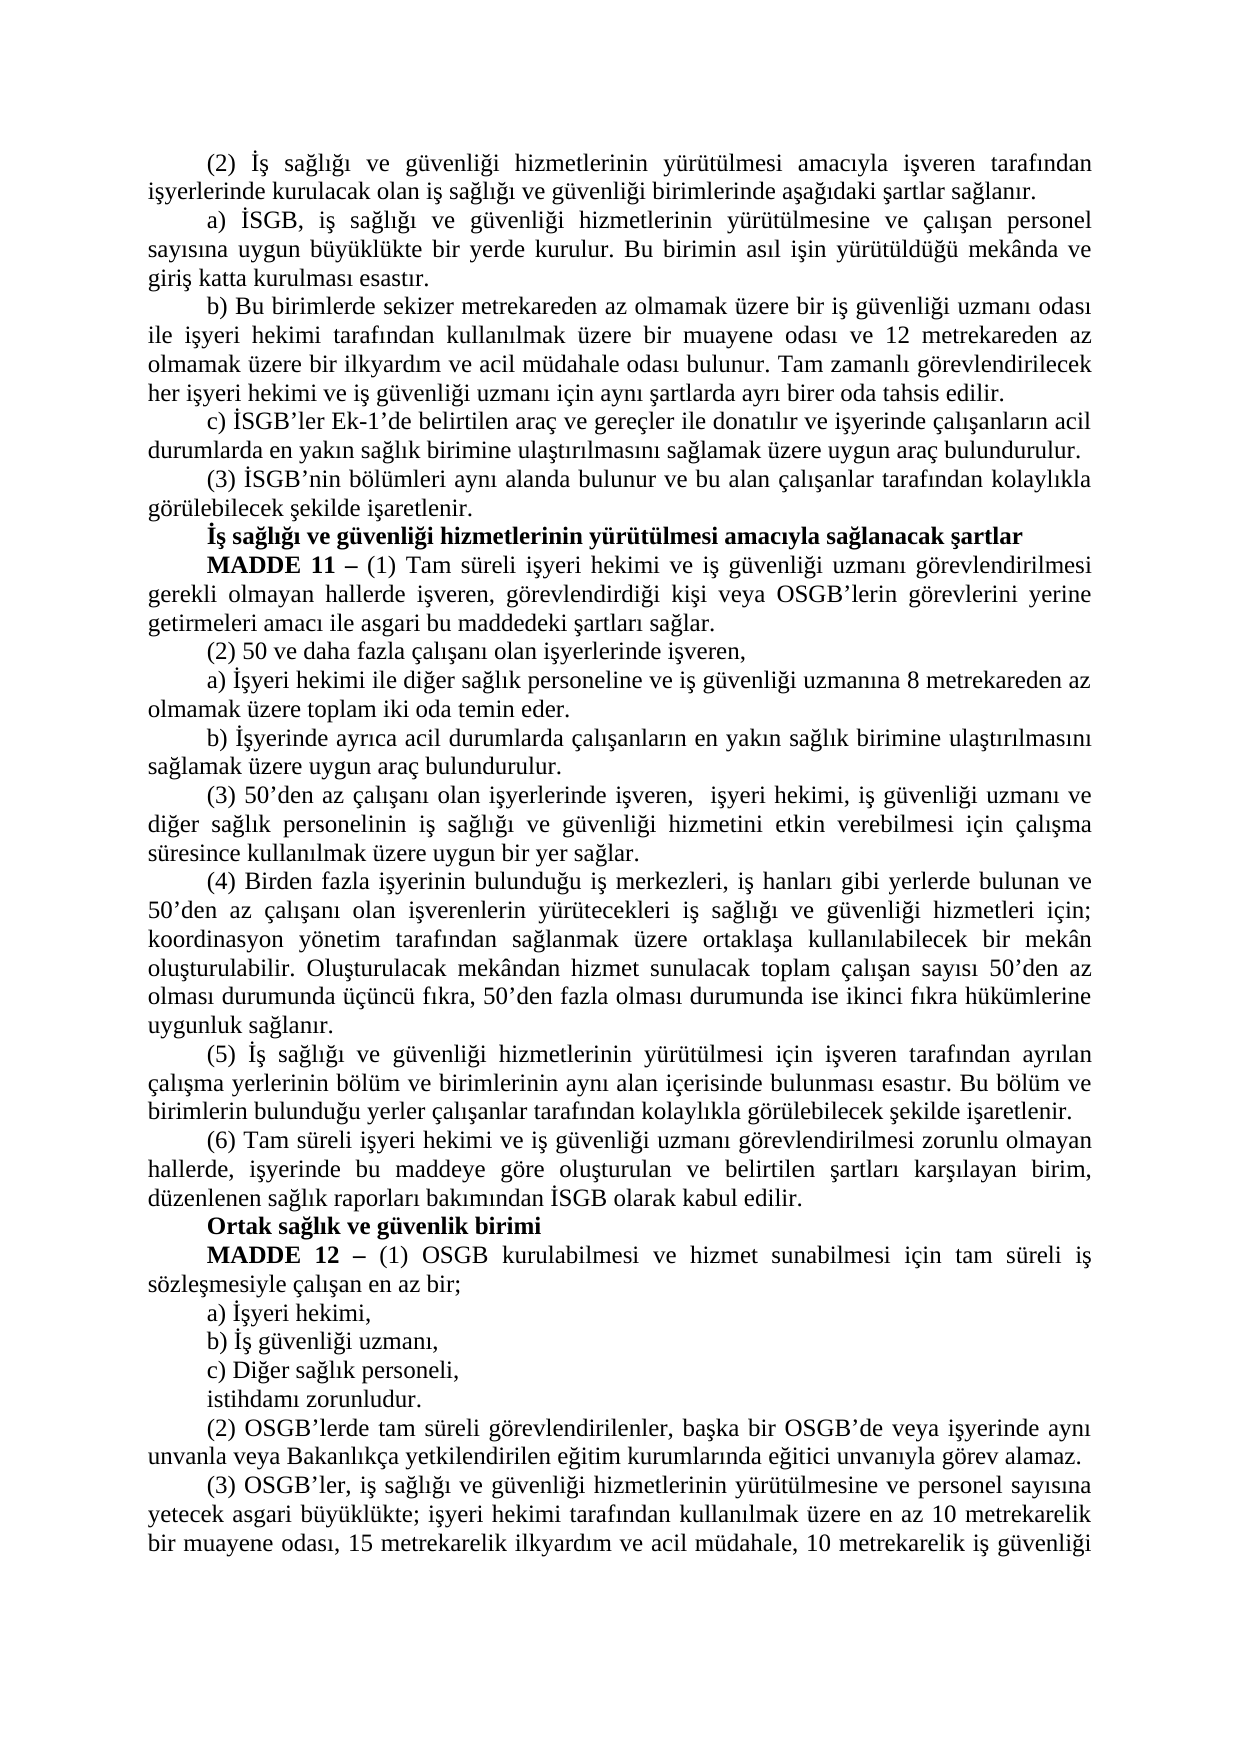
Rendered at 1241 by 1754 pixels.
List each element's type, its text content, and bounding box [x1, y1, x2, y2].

text c) İSGB’ler Ek-1’de belirtilen araç ve gereçler ile donatılır ve işyerinde çalışanların acil durumlarda en yakın sağlık birimine ulaştırılmasını sağlamak üzere uygun araç bulundurulur. [148, 406, 1093, 464]
text (2) OSGB’lerde tam süreli görevlendirilenler, başka bir OSGB’de veya işyerinde aynı unvanla veya Bakanlıkça yetkilendirilen eğitim kurumlarında eğitici unvanıyla görev alamaz. [148, 1413, 1093, 1470]
text b) Bu birimlerde sekizer metrekareden az olmamak üzere bir iş güvenliği uzmanı odası ile işyeri hekimi tarafından kullanılmak üzere bir muayene odası ve 12 metrekareden az olmamak üzere bir ilkyardım ve acil müdahale odası bulunur. Tam zamanlı görevlendirilecek her işyeri hekimi ve iş güvenliği uzmanı için aynı şartlarda ayrı birer oda tahsis edilir. [148, 291, 1093, 406]
text İş sağlığı ve güvenliği hizmetlerinin yürütülmesi amacıyla sağlanacak şartlar [148, 521, 1093, 550]
text (2) 50 ve daha fazla çalışanı olan işyerlerinde işveren, [148, 636, 1093, 665]
text (3) İSGB’nin bölümleri aynı alanda bulunur ve bu alan çalışanlar tarafından kolaylıkla görülebilecek şekilde işaretlenir. [148, 464, 1093, 521]
text (6) Tam süreli işyeri hekimi ve iş güvenliği uzmanı görevlendirilmesi zorunlu olmayan hallerde, işyerinde bu maddeye göre oluşturulan ve belirtilen şartları karşılayan birim, düzenlenen sağlık raporları bakımından İSGB olarak kabul edilir. [148, 1125, 1093, 1211]
text (4) Birden fazla işyerinin bulunduğu iş merkezleri, iş hanları gibi yerlerde bulunan ve 50’den az çalışanı olan işverenlerin yürütecekleri iş sağlığı ve güvenliği hizmetleri için; koordinasyon yönetim tarafından sağlanmak üzere ortaklaşa kullanılabilecek bir mekân oluşturulabilir. Oluşturulacak mekândan hizmet sunulacak toplam çalışan sayısı 50’den az olması durumunda üçüncü fıkra, 50’den fazla olması durumunda ise ikinci fıkra hükümlerine uygunluk sağlanır. [148, 866, 1093, 1039]
text (5) İş sağlığı ve güvenliği hizmetlerinin yürütülmesi için işveren tarafından ayrılan çalışma yerlerinin bölüm ve birimlerinin aynı alan içerisinde bulunması esastır. Bu bölüm ve birimlerin bulunduğu yerler çalışanlar tarafından kolaylıkla görülebilecek şekilde işaretlenir. [148, 1039, 1093, 1125]
text b) İşyerinde ayrıca acil durumlarda çalışanların en yakın sağlık birimine ulaştırılmasını sağlamak üzere uygun araç bulundurulur. [148, 723, 1093, 780]
text a) İşyeri hekimi, [148, 1298, 1093, 1326]
text c) Diğer sağlık personeli, [148, 1355, 1093, 1384]
text b) İş güvenliği uzmanı, [148, 1326, 1093, 1355]
text a) İSGB, iş sağlığı ve güvenliği hizmetlerinin yürütülmesine ve çalışan personel sayısına uygun büyüklükte bir yerde kurulur. Bu birimin asıl işin yürütüldüğü mekânda ve giriş katta kurulması esastır. [148, 205, 1093, 291]
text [148, 1470, 1093, 1556]
text Ortak sağlık ve güvenlik birimi [148, 1211, 1093, 1240]
text (3) 50’den az çalışanı olan işyerlerinde işveren, işyeri hekimi, iş güvenliği uzmanı ve diğer sağlık personelinin iş sağlığı ve güvenliği hizmetini etkin verebilmesi için çalışma süresince kullanılmak üzere uygun bir yer sağlar. [148, 780, 1093, 866]
text MADDE 12 – (1) OSGB kurulabilmesi ve hizmet sunabilmesi için tam süreli iş sözleşmesiyle çalışan en az bir; [148, 1240, 1093, 1298]
text istihdamı zorunludur. [148, 1384, 1093, 1413]
text (2) İş sağlığı ve güvenliği hizmetlerinin yürütülmesi amacıyla işveren tarafından işyerlerinde kurulacak olan iş sağlığı ve güvenliği birimlerinde aşağıdaki şartlar sağlanır. [148, 148, 1093, 205]
text MADDE 11 – (1) Tam süreli işyeri hekimi ve iş güvenliği uzmanı görevlendirilmesi gerekli olmayan hallerde işveren, görevlendirdiği kişi veya OSGB’lerin görevlerini yerine getirmeleri amacı ile asgari bu maddedeki şartları sağlar. [148, 550, 1093, 636]
text a) İşyeri hekimi ile diğer sağlık personeline ve iş güvenliği uzmanına 8 metrekareden az olmamak üzere toplam iki oda temin eder. [148, 665, 1093, 723]
